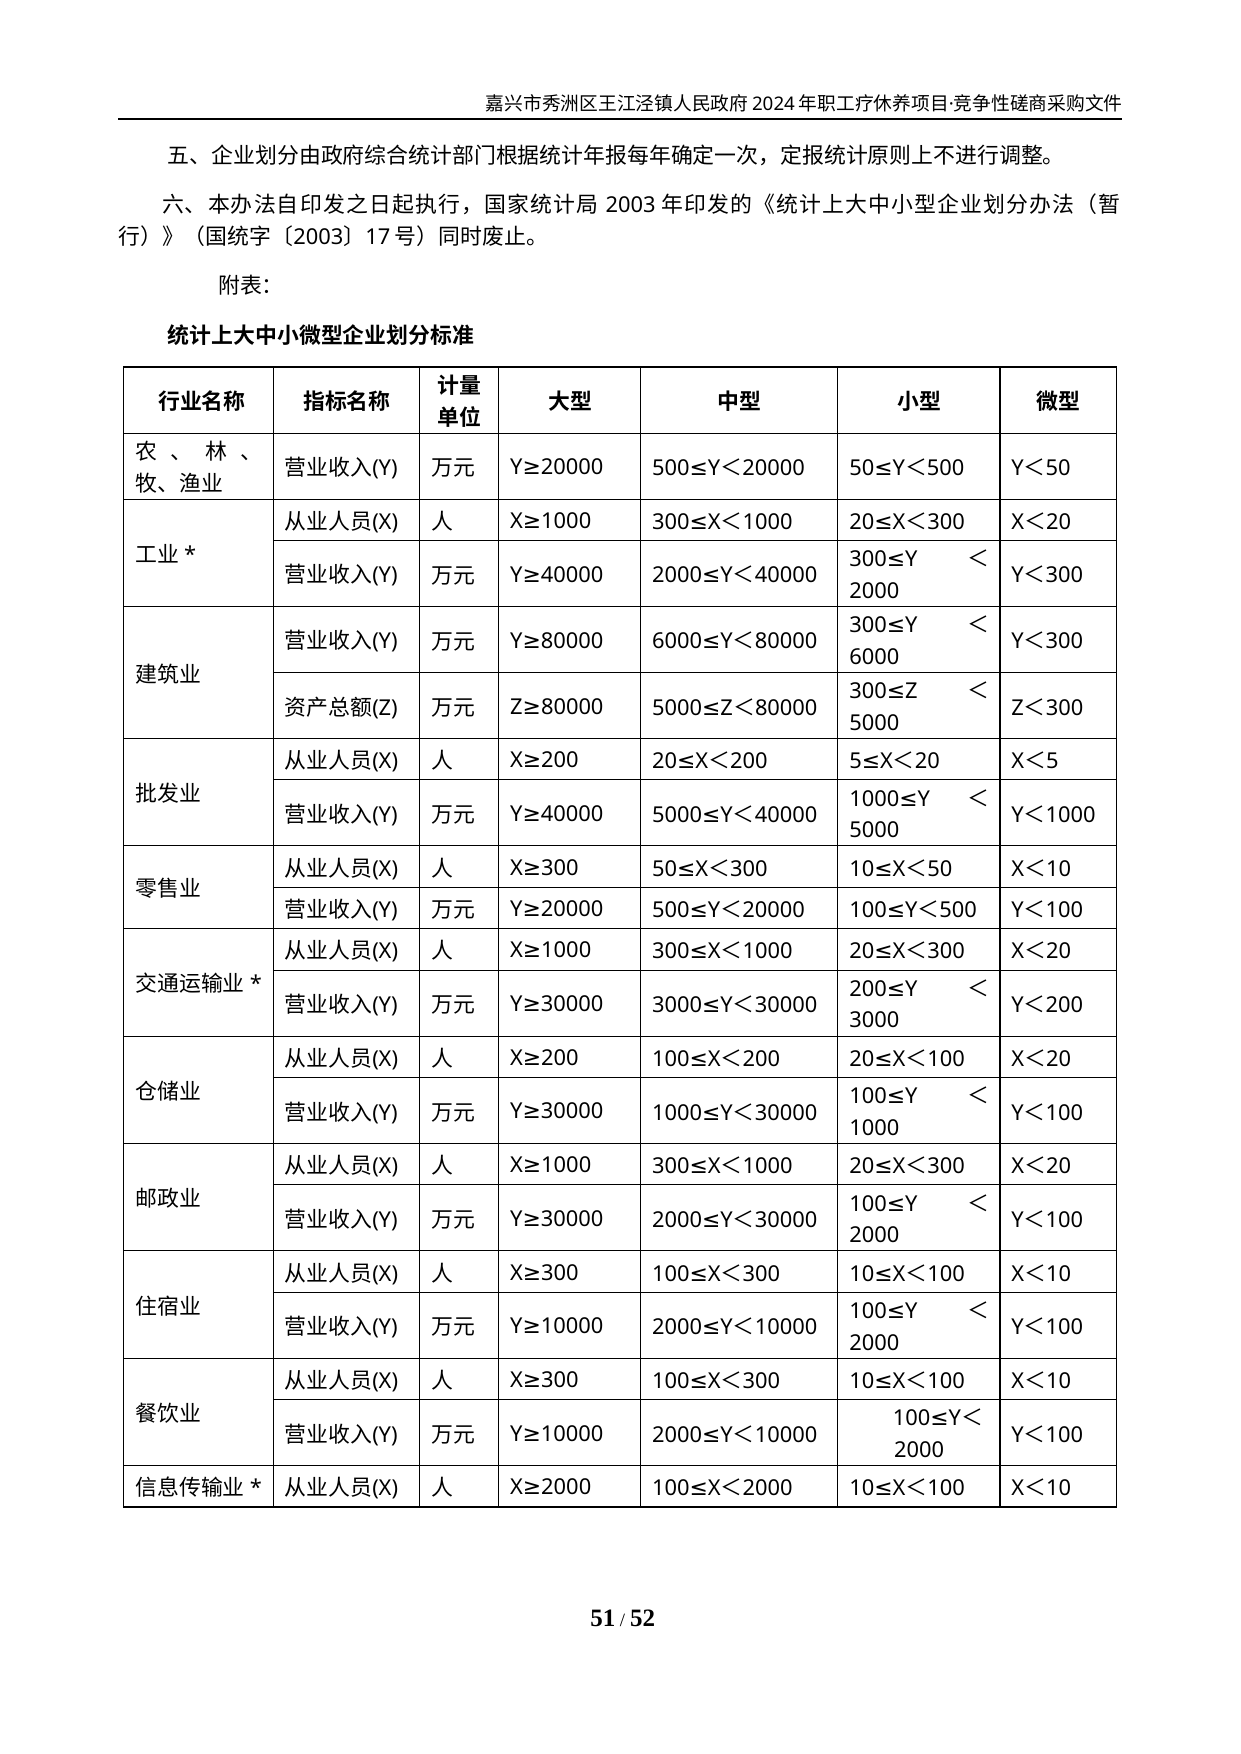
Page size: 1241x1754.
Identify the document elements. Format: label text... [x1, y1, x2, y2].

table_cell 零售业 [124, 846, 273, 928]
table_cell 从业人员(X) [274, 1144, 419, 1184]
table_cell 100≤Y＜2000 [838, 1400, 999, 1465]
table_cell 营业收入(Y) [274, 780, 419, 845]
table_cell 20≤X＜300 [838, 500, 999, 540]
table_cell 营业收入(Y) [274, 888, 419, 928]
table_cell 万元 [420, 1293, 498, 1358]
table_cell Y≥80000 [499, 607, 640, 672]
table_cell 人 [420, 1251, 498, 1292]
table_cell 100≤X＜300 [641, 1251, 837, 1292]
table_cell Y＜300 [1001, 607, 1116, 672]
table_cell X≥1000 [499, 1144, 640, 1184]
table_cell X＜10 [1001, 1466, 1116, 1506]
table_cell 5≤X＜20 [838, 739, 999, 779]
table_cell 建筑业 [124, 607, 273, 738]
table_cell X≥2000 [499, 1466, 640, 1506]
table_cell Y＜300 [1001, 541, 1116, 606]
table_cell 人 [420, 1037, 498, 1077]
table_cell 2000≤Y＜10000 [641, 1293, 837, 1358]
table_cell 从业人员(X) [274, 1251, 419, 1292]
table_cell 500≤Y＜20000 [641, 434, 837, 498]
table_cell 营业收入(Y) [274, 1078, 419, 1143]
table_header 指标名称 [274, 368, 419, 432]
table_cell 从业人员(X) [274, 739, 419, 779]
table_cell 餐饮业 [124, 1359, 273, 1465]
table_cell X＜10 [1001, 846, 1116, 887]
table_cell Y＜50 [1001, 434, 1116, 498]
table_cell Z＜300 [1001, 673, 1116, 738]
table_cell 10≤X＜100 [838, 1359, 999, 1399]
table_cell 100≤Y＜2000 [838, 1293, 999, 1358]
table_cell 信息传输业 * [124, 1466, 273, 1506]
table_cell 100≤Y＜2000 [838, 1185, 999, 1250]
table_cell 5000≤Z＜80000 [641, 673, 837, 738]
table_cell X＜20 [1001, 1037, 1116, 1077]
table_cell 工业 * [124, 500, 273, 606]
table_cell 人 [420, 1466, 498, 1506]
text 五、企业划分由政府综合统计部门根据统计年报每年确定一次，定报统计原则上不进行调整。 [118, 137, 1122, 170]
table_cell Y≥40000 [499, 780, 640, 845]
table_header 小型 [838, 368, 999, 432]
table_cell 营业收入(Y) [274, 1185, 419, 1250]
text 统计上大中小微型企业划分标准 [118, 317, 1122, 350]
table_cell 2000≤Y＜40000 [641, 541, 837, 606]
table_cell 100≤X＜200 [641, 1037, 837, 1077]
table_cell 营业收入(Y) [274, 1400, 419, 1465]
table_cell Y≥10000 [499, 1400, 640, 1465]
table_cell 10≤X＜100 [838, 1251, 999, 1292]
table_cell 300≤Y＜2000 [838, 541, 999, 606]
table_cell 200≤Y＜3000 [838, 971, 999, 1036]
table_cell 100≤X＜300 [641, 1359, 837, 1399]
table_cell 从业人员(X) [274, 500, 419, 540]
table_cell 10≤X＜50 [838, 846, 999, 887]
table_cell 农、林、牧、渔业 [124, 434, 273, 498]
table_cell 人 [420, 500, 498, 540]
table_cell 万元 [420, 888, 498, 928]
table_cell 300≤Y＜6000 [838, 607, 999, 672]
table_cell Y＜100 [1001, 888, 1116, 928]
table_cell 万元 [420, 541, 498, 606]
table_header 大型 [499, 368, 640, 432]
table_cell Y≥40000 [499, 541, 640, 606]
table_cell 万元 [420, 971, 498, 1036]
table_cell 从业人员(X) [274, 929, 419, 969]
table_cell Y＜100 [1001, 1293, 1116, 1358]
table_cell 人 [420, 846, 498, 887]
table_cell 万元 [420, 673, 498, 738]
table_cell 从业人员(X) [274, 1359, 419, 1399]
table_cell 营业收入(Y) [274, 434, 419, 498]
table_cell 500≤Y＜20000 [641, 888, 837, 928]
table_cell 万元 [420, 1400, 498, 1465]
table_header 行业名称 [124, 368, 273, 432]
table_cell 从业人员(X) [274, 1037, 419, 1077]
table_cell X＜5 [1001, 739, 1116, 779]
table_cell X≥200 [499, 1037, 640, 1077]
table_cell 营业收入(Y) [274, 607, 419, 672]
table_cell 住宿业 [124, 1251, 273, 1358]
table_cell 营业收入(Y) [274, 1293, 419, 1358]
table_cell X＜20 [1001, 1144, 1116, 1184]
table_cell Z≥80000 [499, 673, 640, 738]
table_cell Y≥10000 [499, 1293, 640, 1358]
text 附表： [118, 268, 1122, 301]
table_cell Y＜1000 [1001, 780, 1116, 845]
table_cell 人 [420, 739, 498, 779]
table_header 中型 [641, 368, 837, 432]
table_cell 仓储业 [124, 1037, 273, 1143]
table_cell 10≤X＜100 [838, 1466, 999, 1506]
table_cell Y＜200 [1001, 971, 1116, 1036]
table_cell 100≤X＜2000 [641, 1466, 837, 1506]
table_cell 100≤Y＜1000 [838, 1078, 999, 1143]
table_cell 6000≤Y＜80000 [641, 607, 837, 672]
table_cell X≥1000 [499, 929, 640, 969]
table_cell 万元 [420, 1185, 498, 1250]
table_header 计量 单位 [420, 368, 498, 432]
table_cell 资产总额(Z) [274, 673, 419, 738]
table_cell 300≤X＜1000 [641, 1144, 837, 1184]
table_cell 营业收入(Y) [274, 541, 419, 606]
table_cell 300≤Z＜5000 [838, 673, 999, 738]
table_cell X＜10 [1001, 1251, 1116, 1292]
table_cell 2000≤Y＜10000 [641, 1400, 837, 1465]
table_cell X≥300 [499, 846, 640, 887]
table_cell 50≤X＜300 [641, 846, 837, 887]
table_cell X≥200 [499, 739, 640, 779]
table_cell Y＜100 [1001, 1400, 1116, 1465]
table_cell X＜20 [1001, 500, 1116, 540]
table_cell 50≤Y＜500 [838, 434, 999, 498]
table_cell 邮政业 [124, 1144, 273, 1250]
table_cell X≥1000 [499, 500, 640, 540]
table_cell 1000≤Y＜5000 [838, 780, 999, 845]
text 六、本办法自印发之日起执行，国家统计局2003年印发的《统计上大中小型企业划分办法（暂行）》（国统字〔2003〕17号）同时废止。 [118, 186, 1122, 251]
table_cell 1000≤Y＜30000 [641, 1078, 837, 1143]
table_cell X≥300 [499, 1251, 640, 1292]
table_cell 万元 [420, 780, 498, 845]
table_cell 人 [420, 929, 498, 969]
table_cell 2000≤Y＜30000 [641, 1185, 837, 1250]
table_cell Y≥20000 [499, 888, 640, 928]
table_cell 批发业 [124, 739, 273, 845]
table_cell 5000≤Y＜40000 [641, 780, 837, 845]
table_cell 从业人员(X) [274, 1466, 419, 1506]
table_cell 万元 [420, 434, 498, 498]
table_cell X≥300 [499, 1359, 640, 1399]
table_cell 100≤Y＜500 [838, 888, 999, 928]
table_cell 从业人员(X) [274, 846, 419, 887]
table_cell X＜10 [1001, 1359, 1116, 1399]
table_cell Y＜100 [1001, 1078, 1116, 1143]
table_cell 营业收入(Y) [274, 971, 419, 1036]
table_cell Y≥30000 [499, 1185, 640, 1250]
table_cell 300≤X＜1000 [641, 929, 837, 969]
table_cell 20≤X＜100 [838, 1037, 999, 1077]
table_cell 20≤X＜200 [641, 739, 837, 779]
table_cell Y≥30000 [499, 971, 640, 1036]
table_cell 300≤X＜1000 [641, 500, 837, 540]
table_cell 交通运输业 * [124, 929, 273, 1036]
table_cell Y≥20000 [499, 434, 640, 498]
table_cell 万元 [420, 607, 498, 672]
table_cell 3000≤Y＜30000 [641, 971, 837, 1036]
table_cell 万元 [420, 1078, 498, 1143]
table_header 微型 [1001, 368, 1116, 432]
table_cell X＜20 [1001, 929, 1116, 969]
table_cell 20≤X＜300 [838, 1144, 999, 1184]
table_cell 20≤X＜300 [838, 929, 999, 969]
table_cell 人 [420, 1144, 498, 1184]
table_cell Y≥30000 [499, 1078, 640, 1143]
table_cell Y＜100 [1001, 1185, 1116, 1250]
table_cell 人 [420, 1359, 498, 1399]
